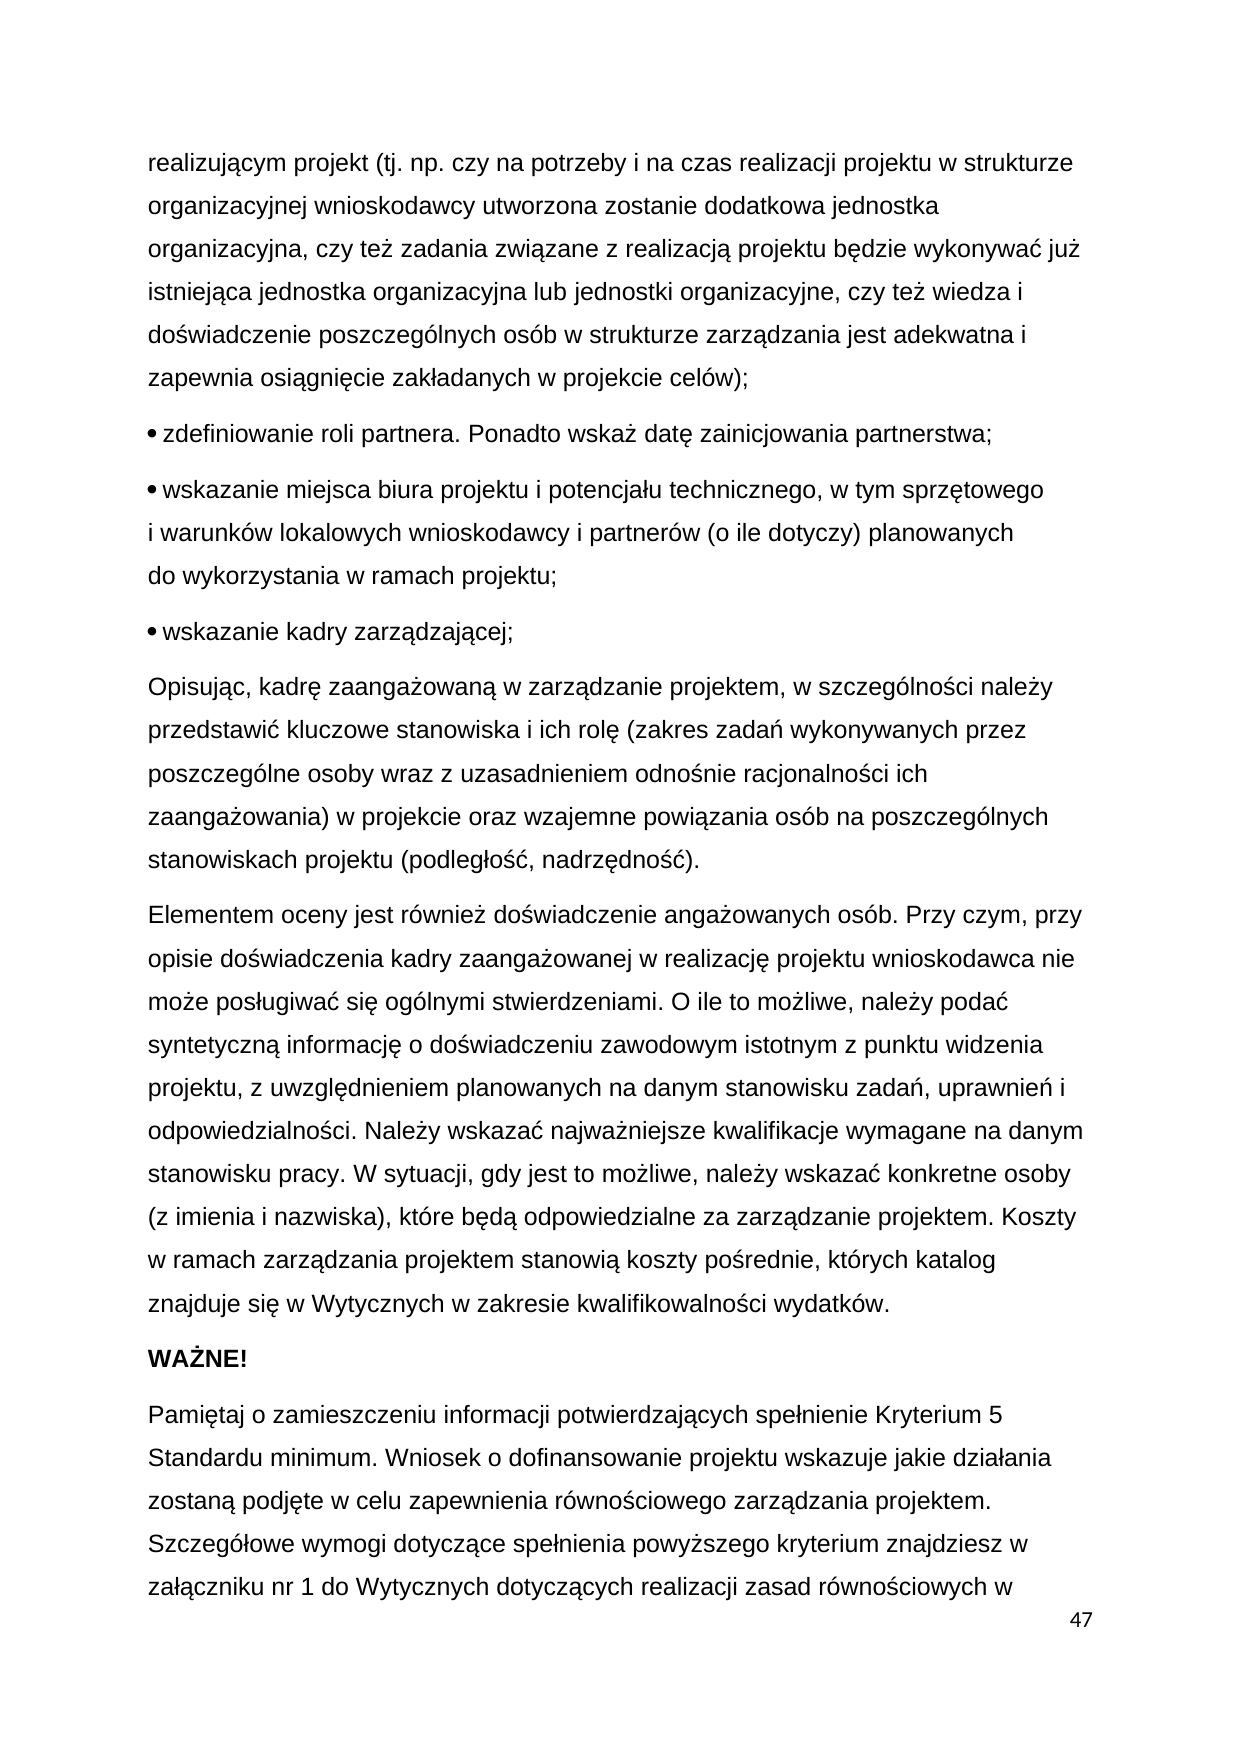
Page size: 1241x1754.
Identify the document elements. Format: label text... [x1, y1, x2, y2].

list wskazanie miejsca biura projektu i potencjału technicznego, w tym sprzętowego i warunków lokalowych wnioskodawcy i partnerów (o ile dotyczy) planowanych do wykorzystania w ramach projektu; [148, 474, 1093, 590]
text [148, 148, 1093, 392]
text zdefiniowanie roli partnera. Ponadto wskaż datę zainicjowania partnerstwa; [148, 419, 1093, 448]
text Elementem oceny jest również doświadczenie angażowanych osób. Przy czym, przy opisie doświadczenia kadry zaangażowanej w realizację projektu wnioskodawca nie może posługiwać się ogólnymi stwierdzeniami. O ile to możliwe, należy podać syntetyczną informację o doświadczeniu zawodowym istotnym z punktu widzenia projektu, z uwzględnieniem planowanych na danym stanowisku zadań, uprawnień i odpowiedzialności. Należy wskazać najważniejsze kwalifikacje wymagane na danym stanowisku pracy. W sytuacji, gdy jest to możliwe, należy wskazać konkretne osoby (z imienia i nazwiska), które będą odpowiedzialne za zarządzanie projektem. Koszty w ramach zarządzania projektem stanowią koszty pośrednie, których katalog znajduje się w Wytycznych w zakresie kwalifikowalności wydatków. [148, 900, 1093, 1317]
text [148, 1400, 1093, 1601]
list wskazanie kadry zarządzającej; [148, 617, 1093, 645]
text WAŻNE! [148, 1344, 1093, 1373]
text Opisując, kadrę zaangażowaną w zarządzanie projektem, w szczególności należy przedstawić kluczowe stanowiska i ich rolę (zakres zadań wykonywanych przez poszczególne osoby wraz z uzasadnieniem odnośnie racjonalności ich zaangażowania) w projekcie oraz wzajemne powiązania osób na poszczególnych stanowiskach projektu (podległość, nadrzędność). [148, 672, 1093, 873]
